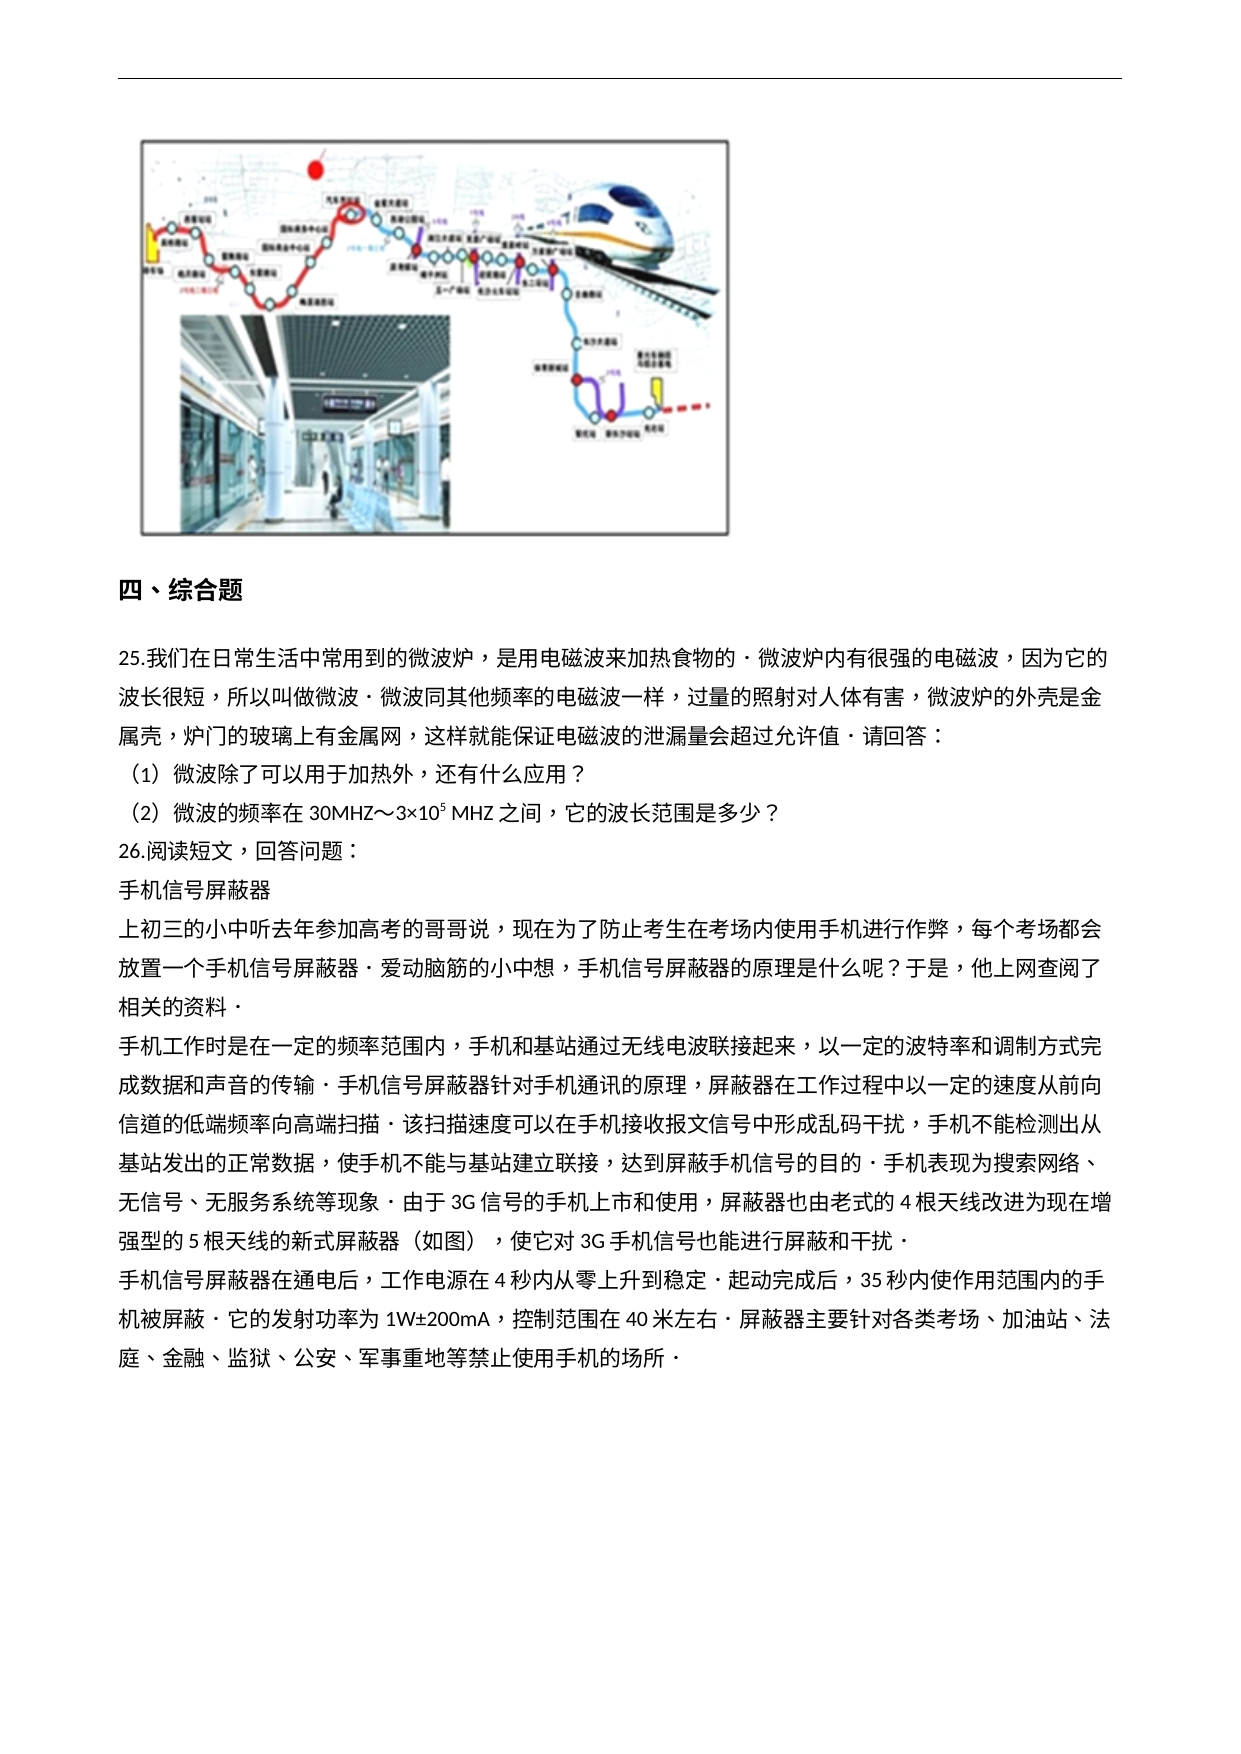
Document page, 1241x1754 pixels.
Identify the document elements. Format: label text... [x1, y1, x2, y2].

text （1）微波除了可以用于加热外，还有什么应用？ [118, 758, 1122, 790]
text （2）微波的频率在30MHZ～3×105 MHZ 之间，它的波长范围是多少？ [118, 796, 1122, 829]
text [118, 835, 1122, 1374]
picture [118, 129, 776, 546]
text 四、综合题 [118, 557, 1122, 622]
text 25.我们在日常生活中常用到的微波炉，是用电磁波来加热食物的．微波炉内有很强的电磁波，因为它的波长很短，所以叫做微波．微波同其他频率的电磁波一样，过量的照射对人体有害，微波炉的外壳是金属壳，炉门的玻璃上有金属网，这样就能保证电磁波的泄漏量会超过允许值．请回答： [118, 642, 1122, 752]
